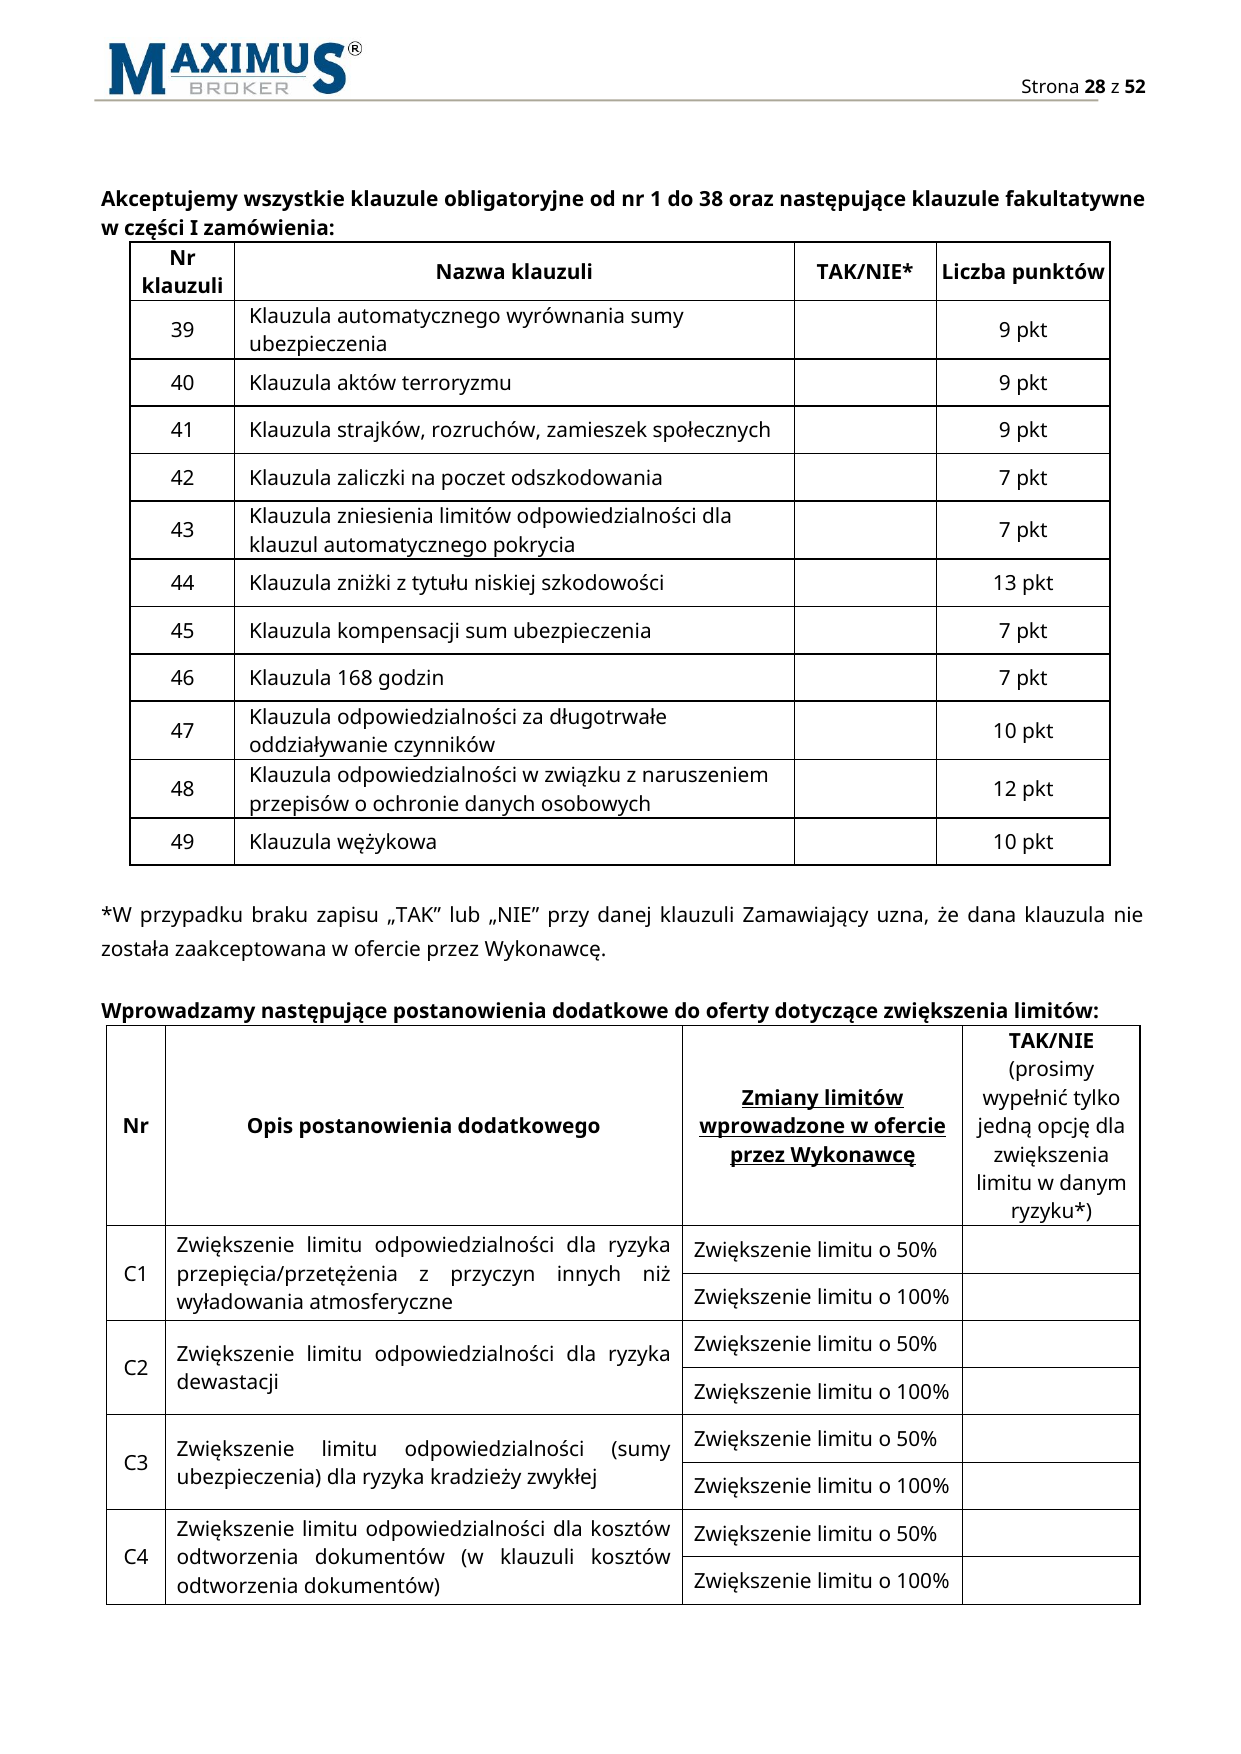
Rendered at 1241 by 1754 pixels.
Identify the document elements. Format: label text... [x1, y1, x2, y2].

table_cell [795, 454, 936, 500]
table_cell C2 [107, 1321, 165, 1414]
table_header Opis postanowienia dodatkowego [166, 1026, 682, 1225]
table_cell 7 pkt [937, 502, 1109, 558]
table_cell Zwiększenie limitu odpowiedzialności dla kosztów odtworzenia dokumentów (w klauzuli kosztów odtworzenia dokumentów) [166, 1510, 682, 1603]
table_cell Klauzula kompensacji sum ubezpieczenia [235, 607, 794, 653]
table_cell [795, 702, 936, 759]
table_cell 41 [131, 407, 234, 453]
table_header TAK/NIE (prosimy wypełnić tylko jedną opcję dla zwiększenia limitu w danym ryzyku*) [963, 1026, 1139, 1225]
table_cell 39 [131, 301, 234, 358]
table_cell 45 [131, 607, 234, 653]
table_cell [963, 1557, 1139, 1603]
table_cell Zwiększenie limitu o 100% [683, 1368, 962, 1414]
table_cell [963, 1415, 1139, 1462]
table_cell Klauzula zaliczki na poczet odszkodowania [235, 454, 794, 500]
table_cell Klauzula zniesienia limitów odpowiedzialności dla klauzul automatycznego pokrycia [235, 502, 794, 558]
table_cell 40 [131, 360, 234, 405]
table_cell [795, 502, 936, 558]
table_cell [795, 560, 936, 606]
table_cell [795, 407, 936, 453]
table_header TAK/NIE* [795, 243, 936, 299]
table_header Nr [107, 1026, 165, 1225]
table_cell Zwiększenie limitu o 50% [683, 1510, 962, 1556]
table_cell Zwiększenie limitu odpowiedzialności dla ryzyka przepięcia/przetężenia z przyczyn innych niż wyładowania atmosferyczne [166, 1226, 682, 1320]
text Akceptujemy wszystkie klauzule obligatoryjne od nr 1 do 38 oraz następujące klauzule fakultatywne w części I zamówienia: [101, 184, 1146, 241]
table_cell [963, 1368, 1139, 1414]
table_cell 44 [131, 560, 234, 606]
table_cell Zwiększenie limitu odpowiedzialności (sumy ubezpieczenia) dla ryzyka kradzieży zwykłej [166, 1415, 682, 1509]
table_cell 7 pkt [937, 655, 1109, 700]
table_cell 13 pkt [937, 560, 1109, 606]
table_cell Zwiększenie limitu odpowiedzialności dla ryzyka dewastacji [166, 1321, 682, 1414]
table_cell [795, 607, 936, 653]
table_cell Zwiększenie limitu o 100% [683, 1463, 962, 1509]
table_cell [795, 760, 936, 817]
table_cell [963, 1274, 1139, 1320]
table_cell Klauzula wężykowa [235, 819, 794, 864]
table_cell 12 pkt [937, 760, 1109, 817]
table_cell Zwiększenie limitu o 100% [683, 1274, 962, 1320]
table_cell [795, 655, 936, 700]
table_cell 42 [131, 454, 234, 500]
table_cell 49 [131, 819, 234, 864]
table_cell Zwiększenie limitu o 50% [683, 1226, 962, 1272]
table_cell 47 [131, 702, 234, 759]
table_cell Zwiększenie limitu o 100% [683, 1557, 962, 1603]
table_cell [795, 360, 936, 405]
table_cell 9 pkt [937, 301, 1109, 358]
picture [103, 37, 368, 99]
table_cell C3 [107, 1415, 165, 1509]
table_cell 10 pkt [937, 819, 1109, 864]
table_cell C1 [107, 1226, 165, 1320]
table_cell Zwiększenie limitu o 50% [683, 1415, 962, 1462]
table_cell Zwiększenie limitu o 50% [683, 1321, 962, 1367]
table_header Zmiany limitów wprowadzone w ofercie przez Wykonawcę [683, 1026, 962, 1225]
table_cell [963, 1226, 1139, 1272]
table_cell Klauzula strajków, rozruchów, zamieszek społecznych [235, 407, 794, 453]
table_cell [795, 301, 936, 358]
table_cell 48 [131, 760, 234, 817]
table_cell [963, 1321, 1139, 1367]
table_header Nr klauzuli [131, 243, 234, 299]
table_cell C4 [107, 1510, 165, 1603]
table_cell 46 [131, 655, 234, 700]
table_cell Klauzula automatycznego wyrównania sumy ubezpieczenia [235, 301, 794, 358]
table_cell Klauzula aktów terroryzmu [235, 360, 794, 405]
table_cell [795, 819, 936, 864]
table_header Nazwa klauzuli [235, 243, 794, 299]
table_cell [963, 1463, 1139, 1509]
table_cell Klauzula odpowiedzialności w związku z naruszeniem przepisów o ochronie danych osobowych [235, 760, 794, 817]
text *W przypadku braku zapisu „TAK” lub „NIE” przy danej klauzuli Zamawiający uzna, że dana klauzula nie została zaakceptowana w ofercie przez Wykonawcę. [101, 894, 1146, 962]
table_cell [963, 1510, 1139, 1556]
table_cell Klauzula 168 godzin [235, 655, 794, 700]
table_cell Klauzula odpowiedzialności za długotrwałe oddziaływanie czynników [235, 702, 794, 759]
table_cell 7 pkt [937, 454, 1109, 500]
table_cell 9 pkt [937, 407, 1109, 453]
table_cell Klauzula zniżki z tytułu niskiej szkodowości [235, 560, 794, 606]
table_cell 7 pkt [937, 607, 1109, 653]
table_header Liczba punktów [937, 243, 1109, 299]
table_cell 43 [131, 502, 234, 558]
table_cell 9 pkt [937, 360, 1109, 405]
table_cell 10 pkt [937, 702, 1109, 759]
text Wprowadzamy następujące postanowienia dodatkowe do oferty dotyczące zwiększenia limitów: [101, 991, 1146, 1025]
